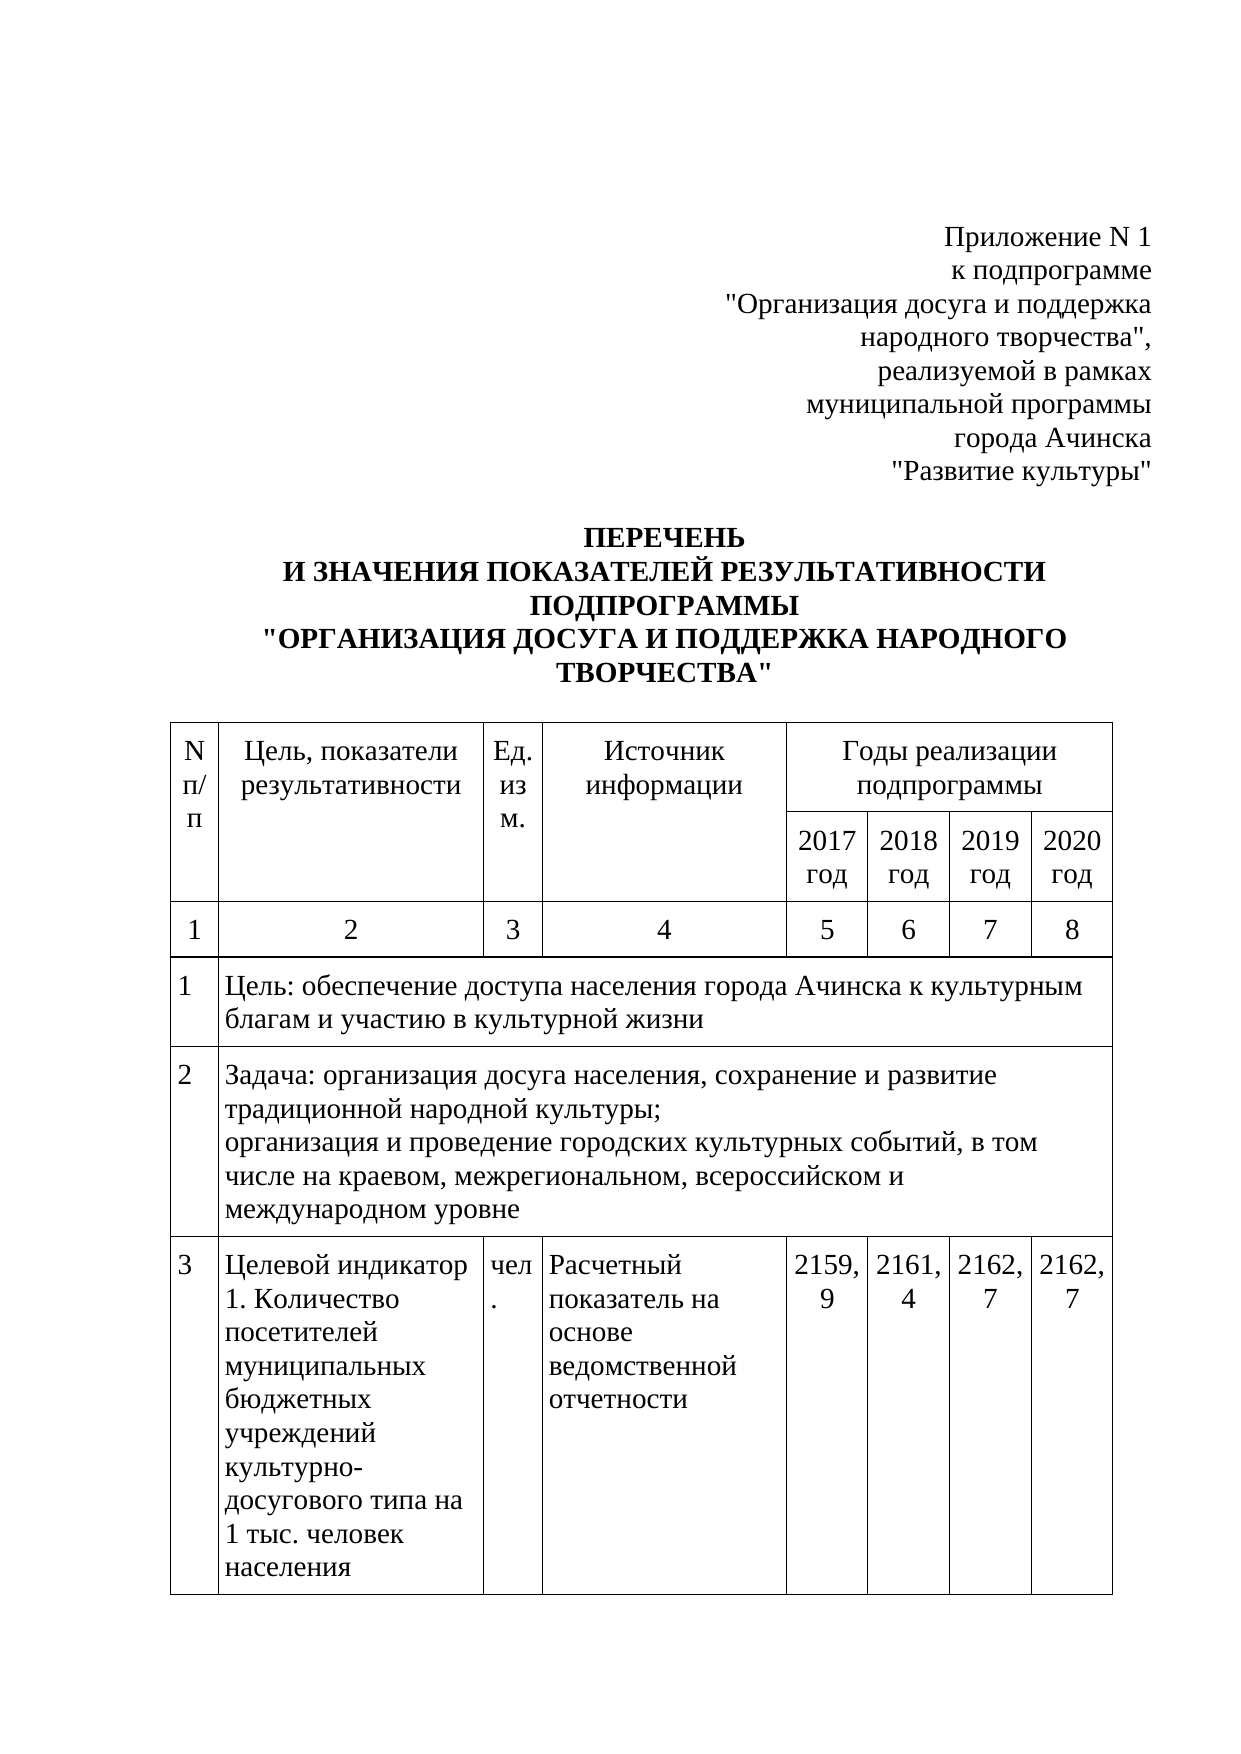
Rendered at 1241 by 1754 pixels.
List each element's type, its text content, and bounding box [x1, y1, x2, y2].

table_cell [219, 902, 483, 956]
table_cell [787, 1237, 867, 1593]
text народного творчества", [177, 319, 1152, 353]
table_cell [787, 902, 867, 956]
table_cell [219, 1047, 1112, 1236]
text "Организация досуга и поддержка [177, 286, 1152, 319]
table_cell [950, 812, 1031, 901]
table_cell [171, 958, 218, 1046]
text Приложение N 1 [177, 219, 1152, 252]
text реализуемой в рамках [177, 353, 1152, 386]
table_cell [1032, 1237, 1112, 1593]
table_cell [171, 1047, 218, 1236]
title ПЕРЕЧЕНЬ [177, 521, 1152, 554]
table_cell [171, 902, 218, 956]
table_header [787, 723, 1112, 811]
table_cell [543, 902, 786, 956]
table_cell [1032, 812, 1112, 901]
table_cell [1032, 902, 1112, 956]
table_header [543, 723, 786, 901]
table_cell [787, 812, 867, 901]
text "Развитие культуры" [177, 453, 1152, 487]
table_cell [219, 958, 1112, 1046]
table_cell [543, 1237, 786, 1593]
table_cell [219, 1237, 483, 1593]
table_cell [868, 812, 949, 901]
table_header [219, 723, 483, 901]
title "ОРГАНИЗАЦИЯ ДОСУГА И ПОДДЕРЖКА НАРОДНОГО ТВОРЧЕСТВА" [177, 621, 1152, 688]
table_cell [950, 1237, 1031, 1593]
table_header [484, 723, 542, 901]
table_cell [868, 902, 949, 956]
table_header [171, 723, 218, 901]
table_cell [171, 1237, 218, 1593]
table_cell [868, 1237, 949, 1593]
title И ЗНАЧЕНИЯ ПОКАЗАТЕЛЕЙ РЕЗУЛЬТАТИВНОСТИ ПОДПРОГРАММЫ [177, 554, 1152, 621]
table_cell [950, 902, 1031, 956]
text муниципальной программы [177, 386, 1152, 420]
text к подпрограмме [177, 252, 1152, 286]
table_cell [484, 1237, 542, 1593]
text города Ачинска [177, 420, 1152, 453]
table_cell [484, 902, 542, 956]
